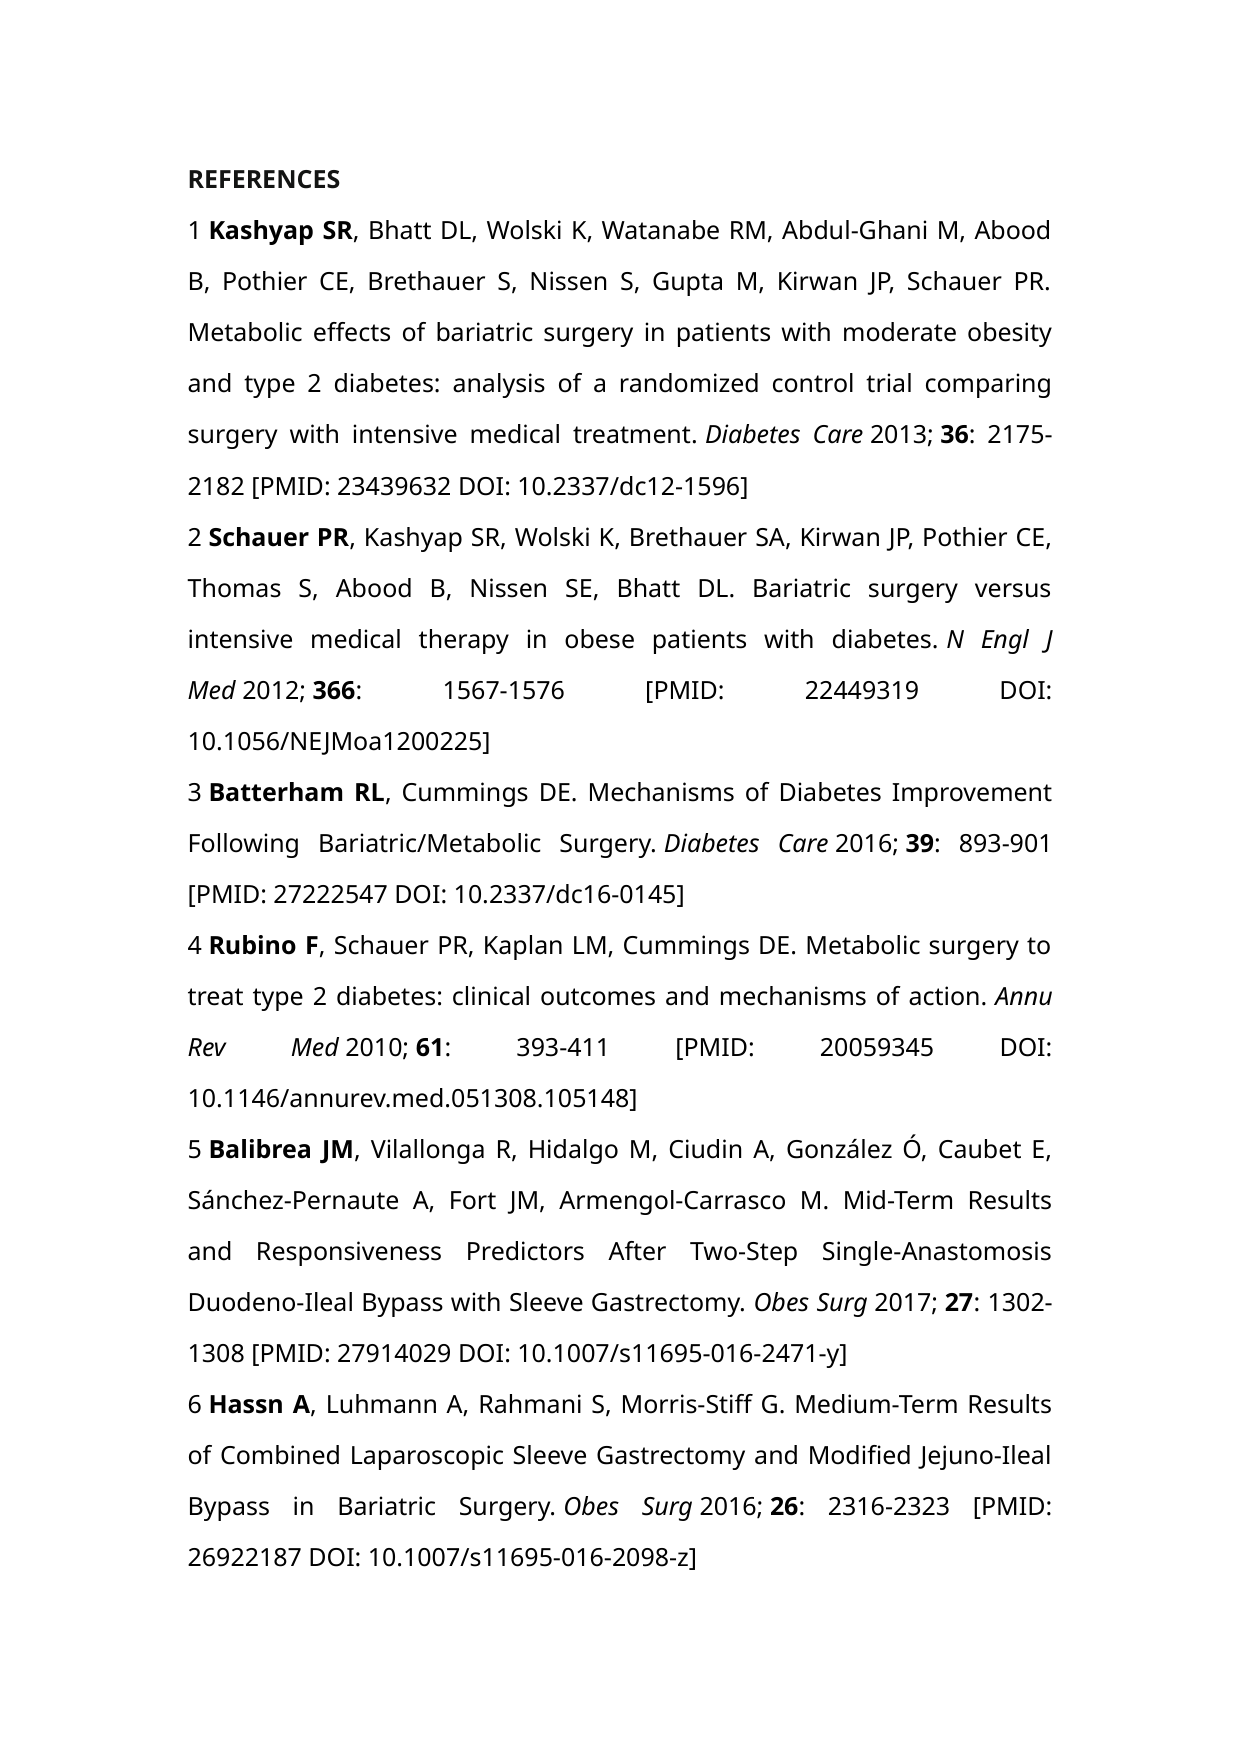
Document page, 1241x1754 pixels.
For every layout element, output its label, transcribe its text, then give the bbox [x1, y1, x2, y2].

text 1 Kashyap SR, Bhatt DL, Wolski K, Watanabe RM, Abdul-Ghani M, Abood B, Pothier CE, Brethauer S, Nissen S, Gupta M, Kirwan JP, Schauer PR. Metabolic effects of bariatric surgery in patients with moderate obesity and type 2 diabetes: analysis of a randomized control trial comparing surgery with intensive medical treatment. Diabetes Care 2013; 36: 2175-2182 [PMID: 23439632 DOI: 10.2337/dc12-1596] [187, 213, 1053, 502]
text 3 Batterham RL, Cummings DE. Mechanisms of Diabetes Improvement Following Bariatric/Metabolic Surgery. Diabetes Care 2016; 39: 893-901 [PMID: 27222547 DOI: 10.2337/dc16-0145] [187, 774, 1053, 911]
text REFERENCES [187, 162, 1053, 196]
text 5 Balibrea JM, Vilallonga R, Hidalgo M, Ciudin A, González Ó, Caubet E, Sánchez-Pernaute A, Fort JM, Armengol-Carrasco M. Mid-Term Results and Responsiveness Predictors After Two-Step Single-Anastomosis Duodeno-Ileal Bypass with Sleeve Gastrectomy. Obes Surg 2017; 27: 1302-1308 [PMID: 27914029 DOI: 10.1007/s11695-016-2471-y] [187, 1132, 1053, 1370]
text 6 Hassn A, Luhmann A, Rahmani S, Morris-Stiff G. Medium-Term Results of Combined Laparoscopic Sleeve Gastrectomy and Modified Jejuno-Ileal Bypass in Bariatric Surgery. Obes Surg 2016; 26: 2316-2323 [PMID: 26922187 DOI: 10.1007/s11695-016-2098-z] [187, 1387, 1053, 1574]
text 4 Rubino F, Schauer PR, Kaplan LM, Cummings DE. Metabolic surgery to treat type 2 diabetes: clinical outcomes and mechanisms of action. Annu Rev Med 2010; 61: 393-411 [PMID: 20059345 DOI: 10.1146/annurev.med.051308.105148] [187, 928, 1053, 1115]
text 2 Schauer PR, Kashyap SR, Wolski K, Brethauer SA, Kirwan JP, Pothier CE, Thomas S, Abood B, Nissen SE, Bhatt DL. Bariatric surgery versus intensive medical therapy in obese patients with diabetes. N Engl J Med 2012; 366: 1567-1576 [PMID: 22449319 DOI: 10.1056/NEJMoa1200225] [187, 519, 1053, 757]
